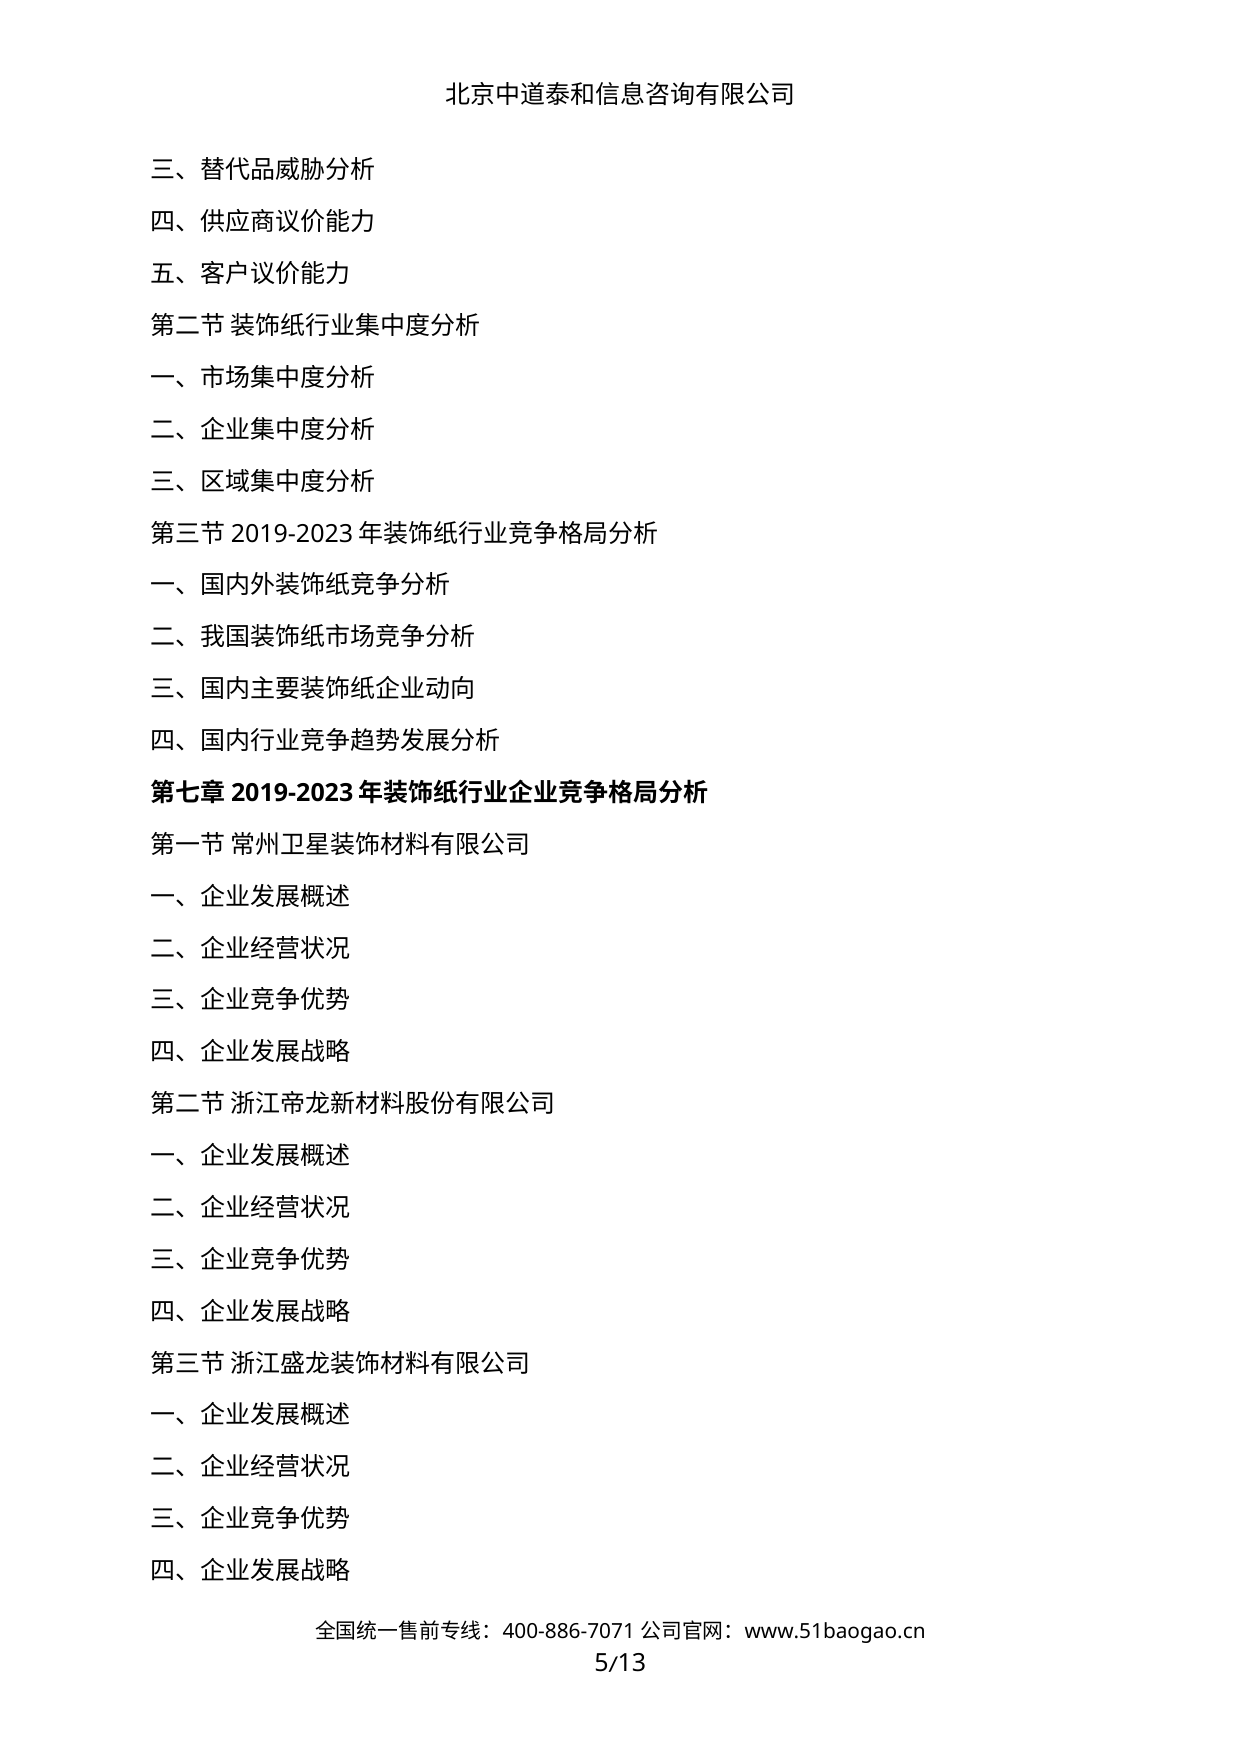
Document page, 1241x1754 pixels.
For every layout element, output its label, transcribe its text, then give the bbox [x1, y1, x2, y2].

text 四、企业发展战略 [150, 1032, 1090, 1068]
text 四、企业发展战略 [150, 1551, 1090, 1587]
text 一、企业发展概述 [150, 1136, 1090, 1172]
text 二、企业经营状况 [150, 928, 1090, 964]
text 二、我国装饰纸市场竞争分析 [150, 617, 1090, 653]
text 三、国内主要装饰纸企业动向 [150, 669, 1090, 705]
text 二、企业集中度分析 [150, 409, 1090, 446]
text 四、国内行业竞争趋势发展分析 [150, 721, 1090, 757]
text 五、客户议价能力 [150, 254, 1090, 290]
text 二、企业经营状况 [150, 1187, 1090, 1224]
text 第二节 浙江帝龙新材料股份有限公司 [150, 1084, 1090, 1120]
text 一、国内外装饰纸竞争分析 [150, 565, 1090, 601]
text 四、企业发展战略 [150, 1291, 1090, 1327]
text 一、企业发展概述 [150, 1395, 1090, 1431]
text 三、企业竞争优势 [150, 980, 1090, 1016]
text 一、市场集中度分析 [150, 357, 1090, 394]
text 三、企业竞争优势 [150, 1499, 1090, 1535]
text 三、区域集中度分析 [150, 461, 1090, 497]
text 第三节 2019-2023年装饰纸行业竞争格局分析 [150, 513, 1090, 549]
text 第一节 常州卫星装饰材料有限公司 [150, 824, 1090, 861]
text 三、企业竞争优势 [150, 1239, 1090, 1276]
text 三、替代品威胁分析 [150, 150, 1090, 186]
text 第二节 装饰纸行业集中度分析 [150, 306, 1090, 342]
text 第三节 浙江盛龙装饰材料有限公司 [150, 1343, 1090, 1379]
text 一、企业发展概述 [150, 876, 1090, 912]
text 二、企业经营状况 [150, 1447, 1090, 1483]
text 四、供应商议价能力 [150, 202, 1090, 238]
text 第七章 2019-2023年装饰纸行业企业竞争格局分析 [150, 772, 1090, 809]
